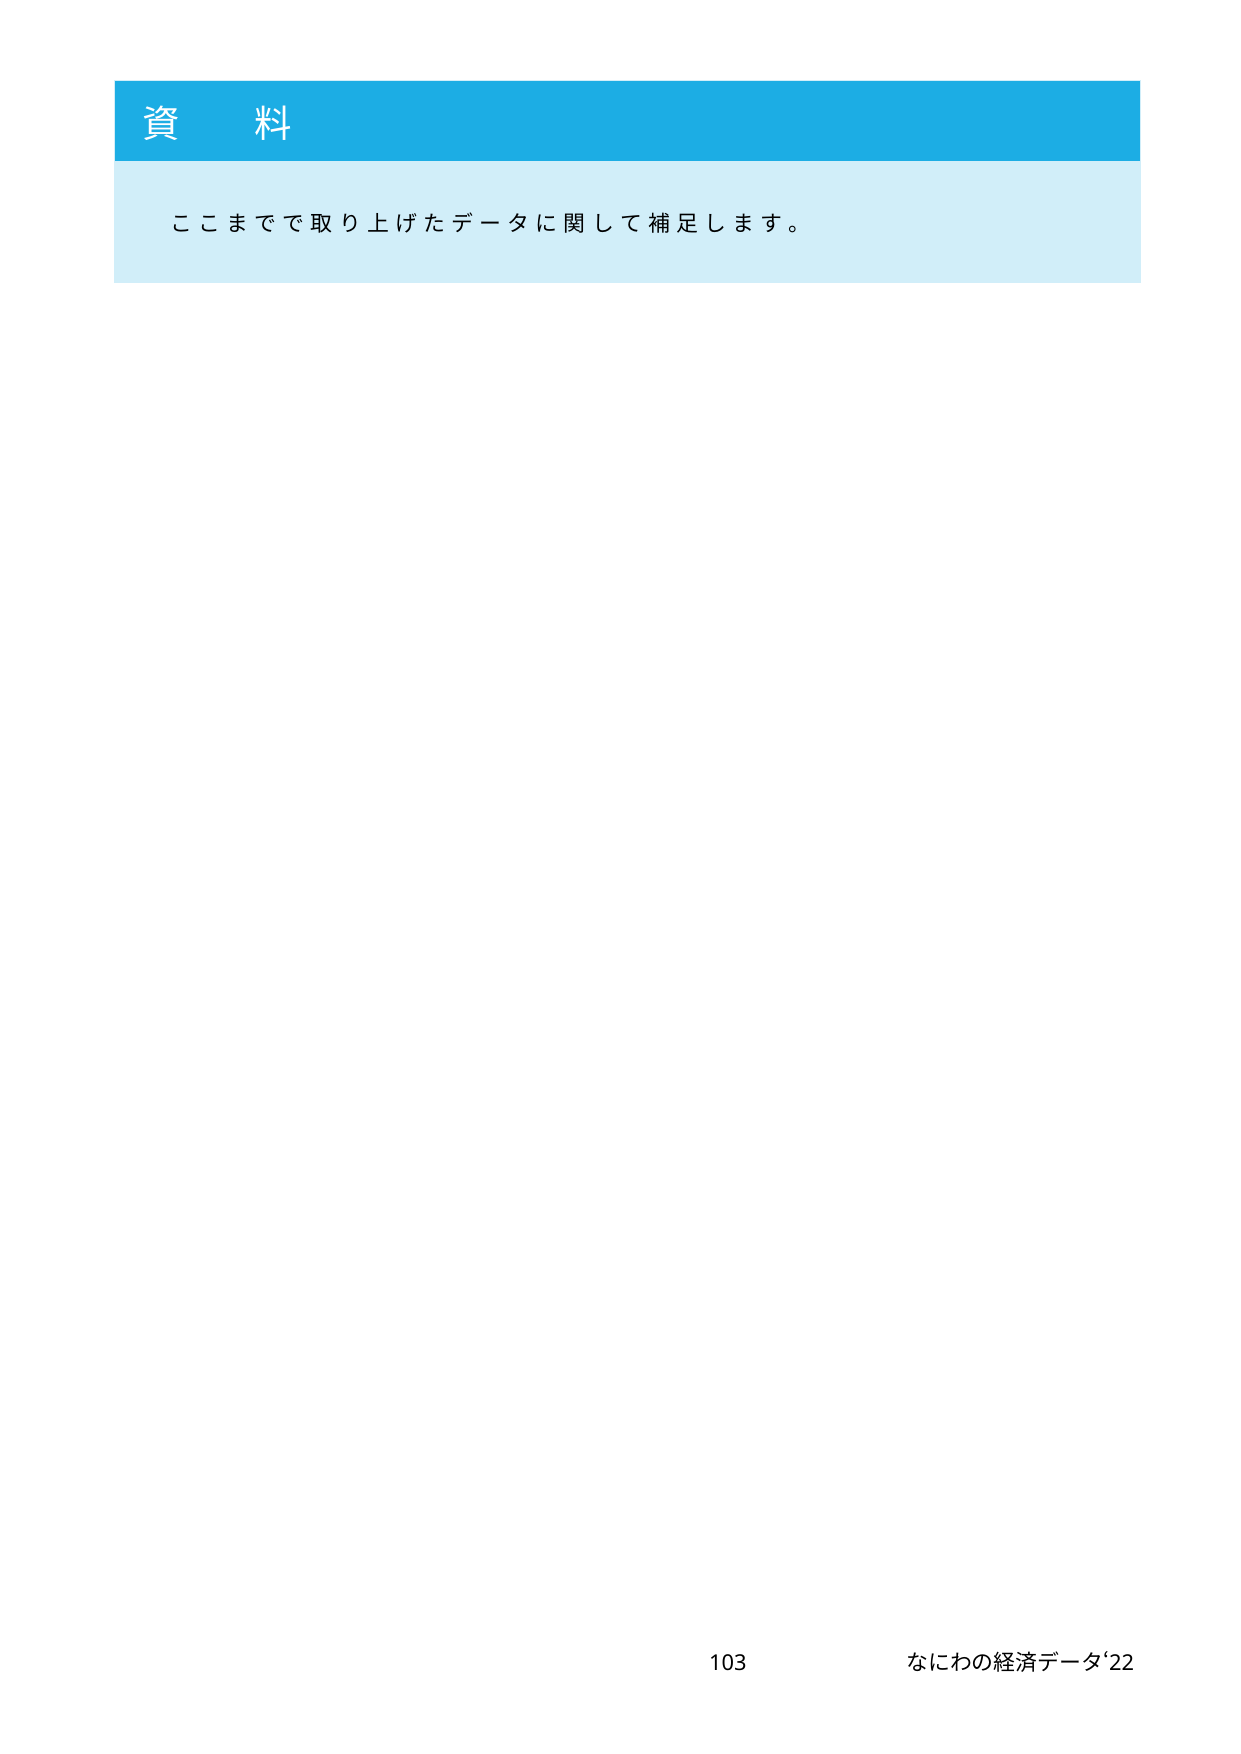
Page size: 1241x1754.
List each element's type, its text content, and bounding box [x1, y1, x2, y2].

table_header 資 料 [115, 81, 1140, 161]
table_cell ここまでで取り上げたデータに関して補足します。 [115, 162, 1140, 282]
